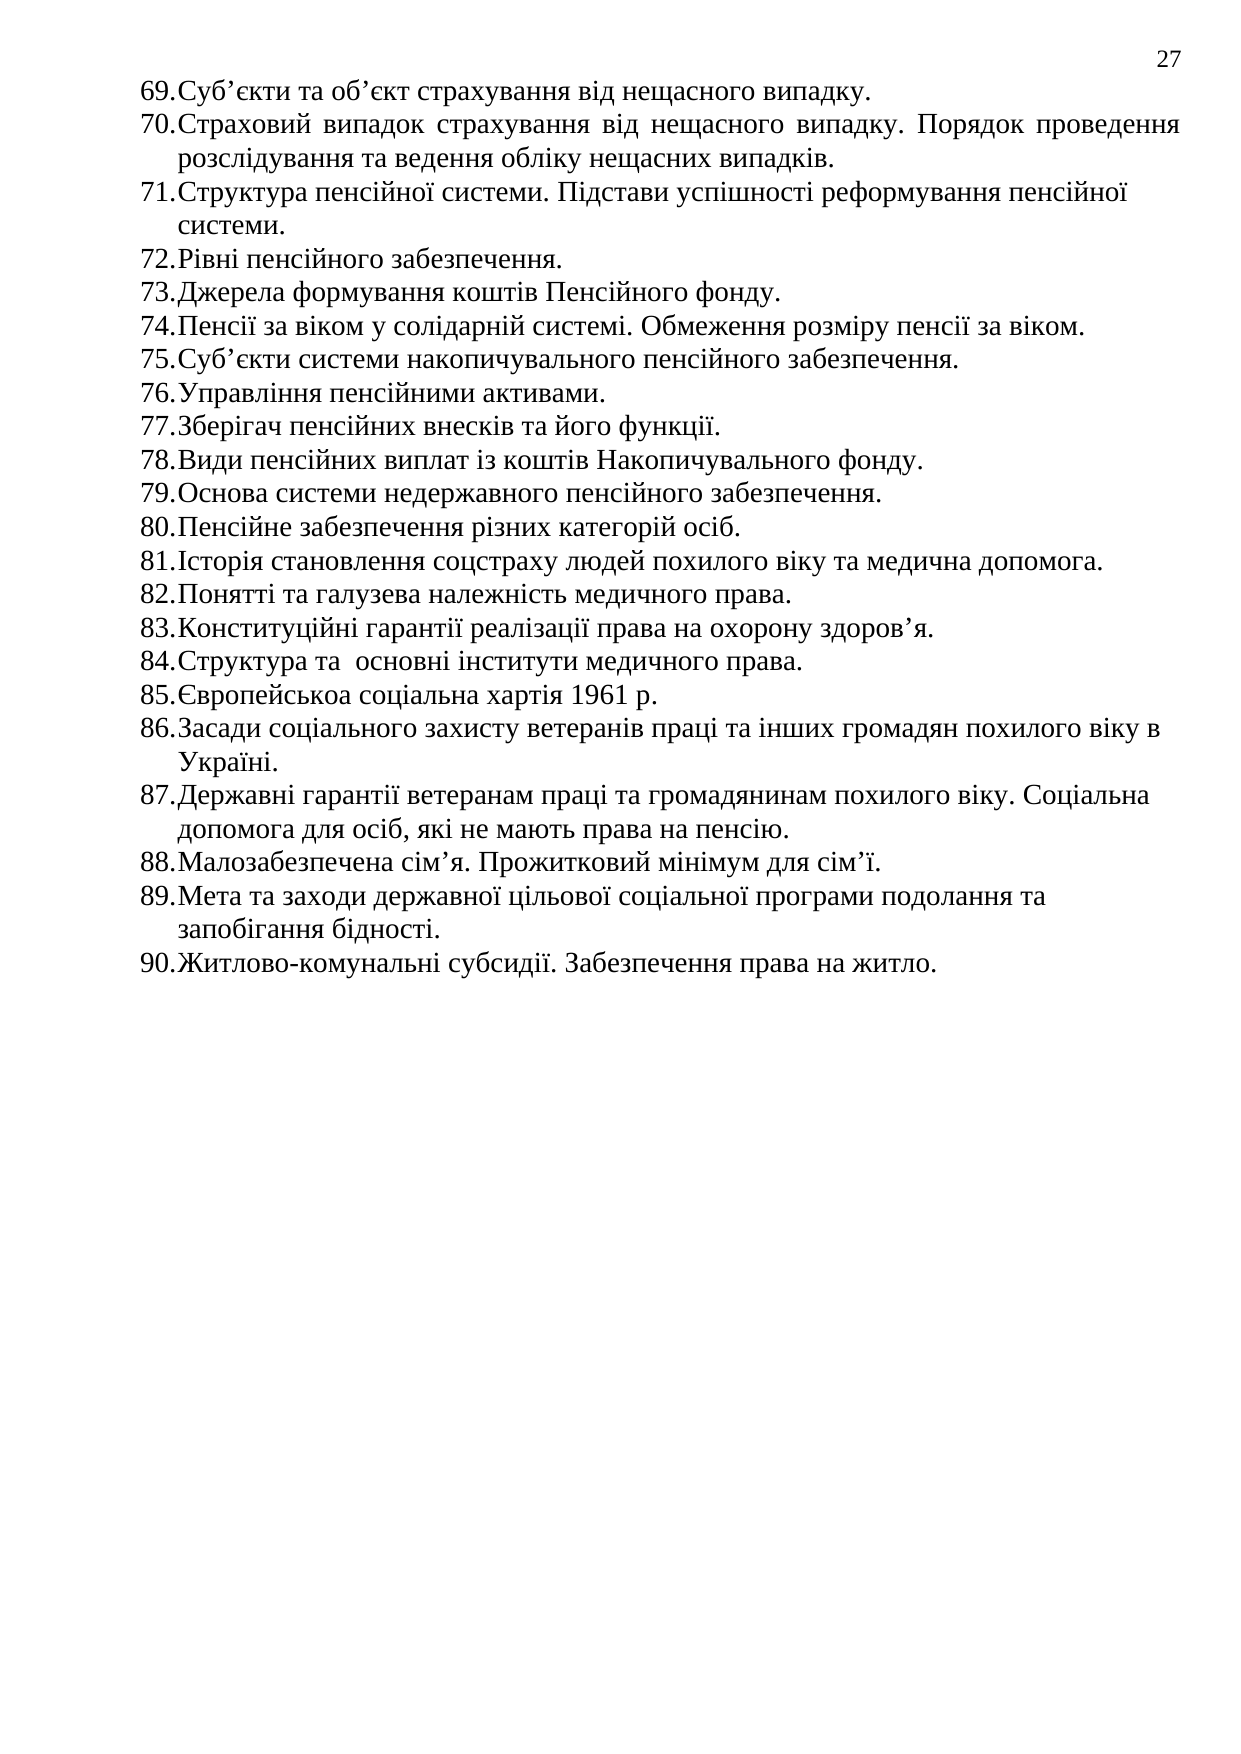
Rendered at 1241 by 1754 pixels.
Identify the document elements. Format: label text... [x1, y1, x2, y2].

list Основа системи недержавного пенсійного забезпечення. [140, 476, 1181, 509]
list Джерела формування коштів Пенсійного фонду. [140, 274, 1181, 308]
list Управління пенсійними активами. [140, 375, 1181, 408]
list Суб’єкти та об’єкт страхування від нещасного випадку. [140, 73, 1181, 107]
list Зберігач пенсійних внесків та його функції. [140, 408, 1181, 442]
list Види пенсійних виплат із коштів Накопичувального фонду. [140, 442, 1181, 476]
list Державні гарантії ветеранам праці та громадянинам похилого віку. Соціальна допомога для осіб, які не мають права на пенсію. [140, 777, 1181, 844]
list Суб’єкти системи накопичувального пенсійного забезпечення. [140, 341, 1181, 375]
list Понятті та галузева належність медичного права. [140, 576, 1181, 610]
list Європейськоа соціальна хартія 1961 р. [140, 677, 1181, 710]
list Засади соціального захисту ветеранів праці та інших громадян похилого віку в Україні. [140, 710, 1181, 777]
list Рівні пенсійного забезпечення. [140, 241, 1181, 274]
list Малозабезпечена сім’я. Прожитковий мінімум для сім’ї. [140, 844, 1181, 878]
list Страховий випадок страхування від нещасного випадку. Порядок проведення розслідування та ведення обліку нещасних випадків. [140, 107, 1181, 174]
list Житлово-комунальні субсидії. Забезпечення права на житло. [140, 945, 1181, 979]
list Пенсії за віком у солідарній системі. Обмеження розміру пенсії за віком. [140, 308, 1181, 341]
list Структура пенсійної системи. Підстави успішності реформування пенсійної системи. [140, 174, 1181, 241]
list Структура та основні інститути медичного права. [140, 643, 1181, 677]
list Мета та заходи державної цільової соціальної програми подолання та запобігання бідності. [140, 878, 1181, 945]
list Історія становлення соцстраху людей похилого віку та медична допомога. [140, 543, 1181, 576]
list Пенсійне забезпечення різних категорій осіб. [140, 509, 1181, 543]
list Конституційні гарантії реалізації права на охорону здоров’я. [140, 610, 1181, 643]
